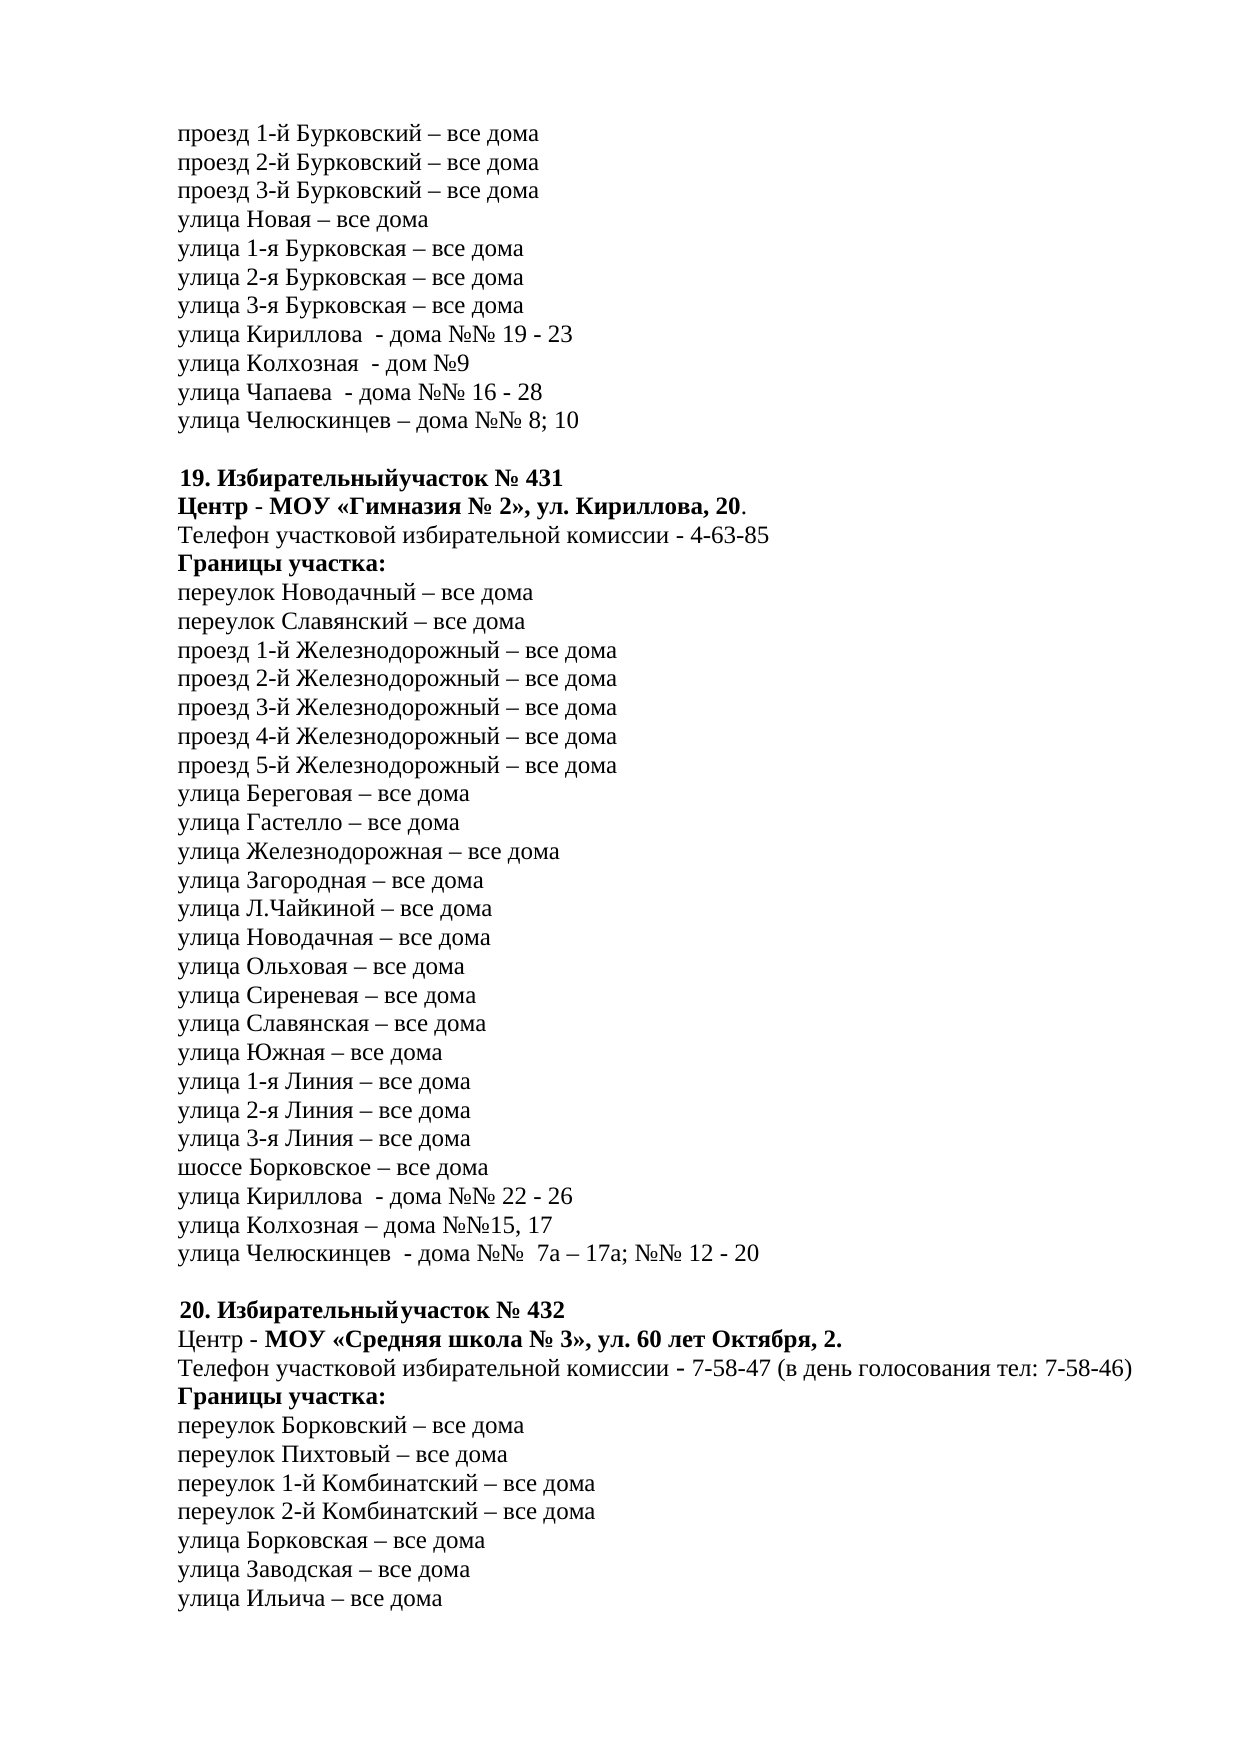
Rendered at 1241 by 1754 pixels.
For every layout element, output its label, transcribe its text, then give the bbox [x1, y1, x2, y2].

table_cell проезд 1-й Железнодорожный – все дома [166, 635, 890, 663]
table_header переулок Новодачный – все дома [166, 577, 890, 606]
table_cell проезд 3-й Железнодорожный – все дома [166, 692, 890, 721]
text улица Челюскинцев - дома №№ 7а – 17а; №№ 12 - 20 [177, 1238, 1152, 1267]
table_cell улица Л.Чайкиной – все дома [166, 894, 890, 922]
list Избирательный участок № 432 [179, 1296, 1152, 1324]
table_cell улица Загородная – все дома [166, 865, 890, 893]
table_cell проезд 2-й Бурковский – все дома [166, 147, 890, 176]
table_cell улица Береговая – все дома [166, 779, 890, 807]
table_cell улица Железнодорожная – все дома [166, 836, 890, 865]
table_cell проезд 5-й Железнодорожный – все дома [166, 750, 890, 778]
text Центр - МОУ «Гимназия № 2», ул. Кириллова, 20. [177, 492, 1152, 520]
text улица Колхозная - дом №9 [177, 348, 1152, 377]
table_header переулок Борковский – все дома [166, 1410, 890, 1439]
table_cell улица 2-я Бурковская – все дома [166, 262, 890, 291]
table_cell улица Заводская – все дома [166, 1554, 890, 1583]
table_cell улица 1-я Линия – все дома [166, 1066, 890, 1095]
text улица Чапаева - дома №№ 16 - 28 [177, 377, 1152, 406]
table_cell улица Ольховая – все дома [166, 951, 890, 980]
table_cell улица Сиреневая – все дома [166, 980, 890, 1008]
text улица Колхозная – дома №№15, 17 [177, 1210, 1152, 1238]
text Центр - МОУ «Средняя школа № 3», ул. 60 лет Октября, 2. [177, 1324, 1152, 1353]
text улица Кириллова - дома №№ 22 - 26 [177, 1181, 1152, 1210]
table_cell улица Новодачная – все дома [166, 922, 890, 951]
table_cell улица 1-я Бурковская – все дома [166, 233, 890, 262]
table_cell улица 3-я Линия – все дома [166, 1124, 890, 1152]
table_cell улица 2-я Линия – все дома [166, 1095, 890, 1123]
table_cell улица Гастелло – все дома [166, 807, 890, 836]
table_cell проезд 3-й Бурковский – все дома [166, 176, 890, 204]
text улица Челюскинцев – дома №№ 8; 10 [177, 406, 1152, 434]
table_cell переулок Пихтовый – все дома [166, 1439, 890, 1468]
table_cell переулок 2-й Комбинатский – все дома [166, 1496, 890, 1525]
text Границы участка: [177, 549, 1172, 577]
table_cell улица Ильича – все дома [166, 1583, 890, 1611]
text Границы участка: [177, 1382, 1172, 1410]
table_cell улица Славянская – все дома [166, 1009, 890, 1037]
table_cell улица Новая – все дома [166, 204, 890, 233]
text Телефон участковой избирательной комиссии - 4-63-85 [177, 520, 1172, 549]
table_cell проезд 4-й Железнодорожный – все дома [166, 721, 890, 750]
table_cell улица 3-я Бурковская – все дома [166, 291, 890, 319]
text улица Кириллова - дома №№ 19 - 23 [177, 319, 1152, 348]
table_cell улица Борковская – все дома [166, 1525, 890, 1554]
table_cell шоссе Борковское – все дома [166, 1152, 890, 1181]
table_cell переулок 1-й Комбинатский – все дома [166, 1468, 890, 1496]
table_cell переулок Славянский – все дома [166, 606, 890, 635]
table_cell проезд 2-й Железнодорожный – все дома [166, 664, 890, 692]
table_header проезд 1-й Бурковский – все дома [166, 118, 890, 147]
table_cell улица Южная – все дома [166, 1037, 890, 1066]
text Телефон участковой избирательной комиссии - 7-58-47 (в день голосования тел: 7-58-46) [177, 1353, 1172, 1382]
list Избирательный участок № 431 [179, 463, 1152, 492]
